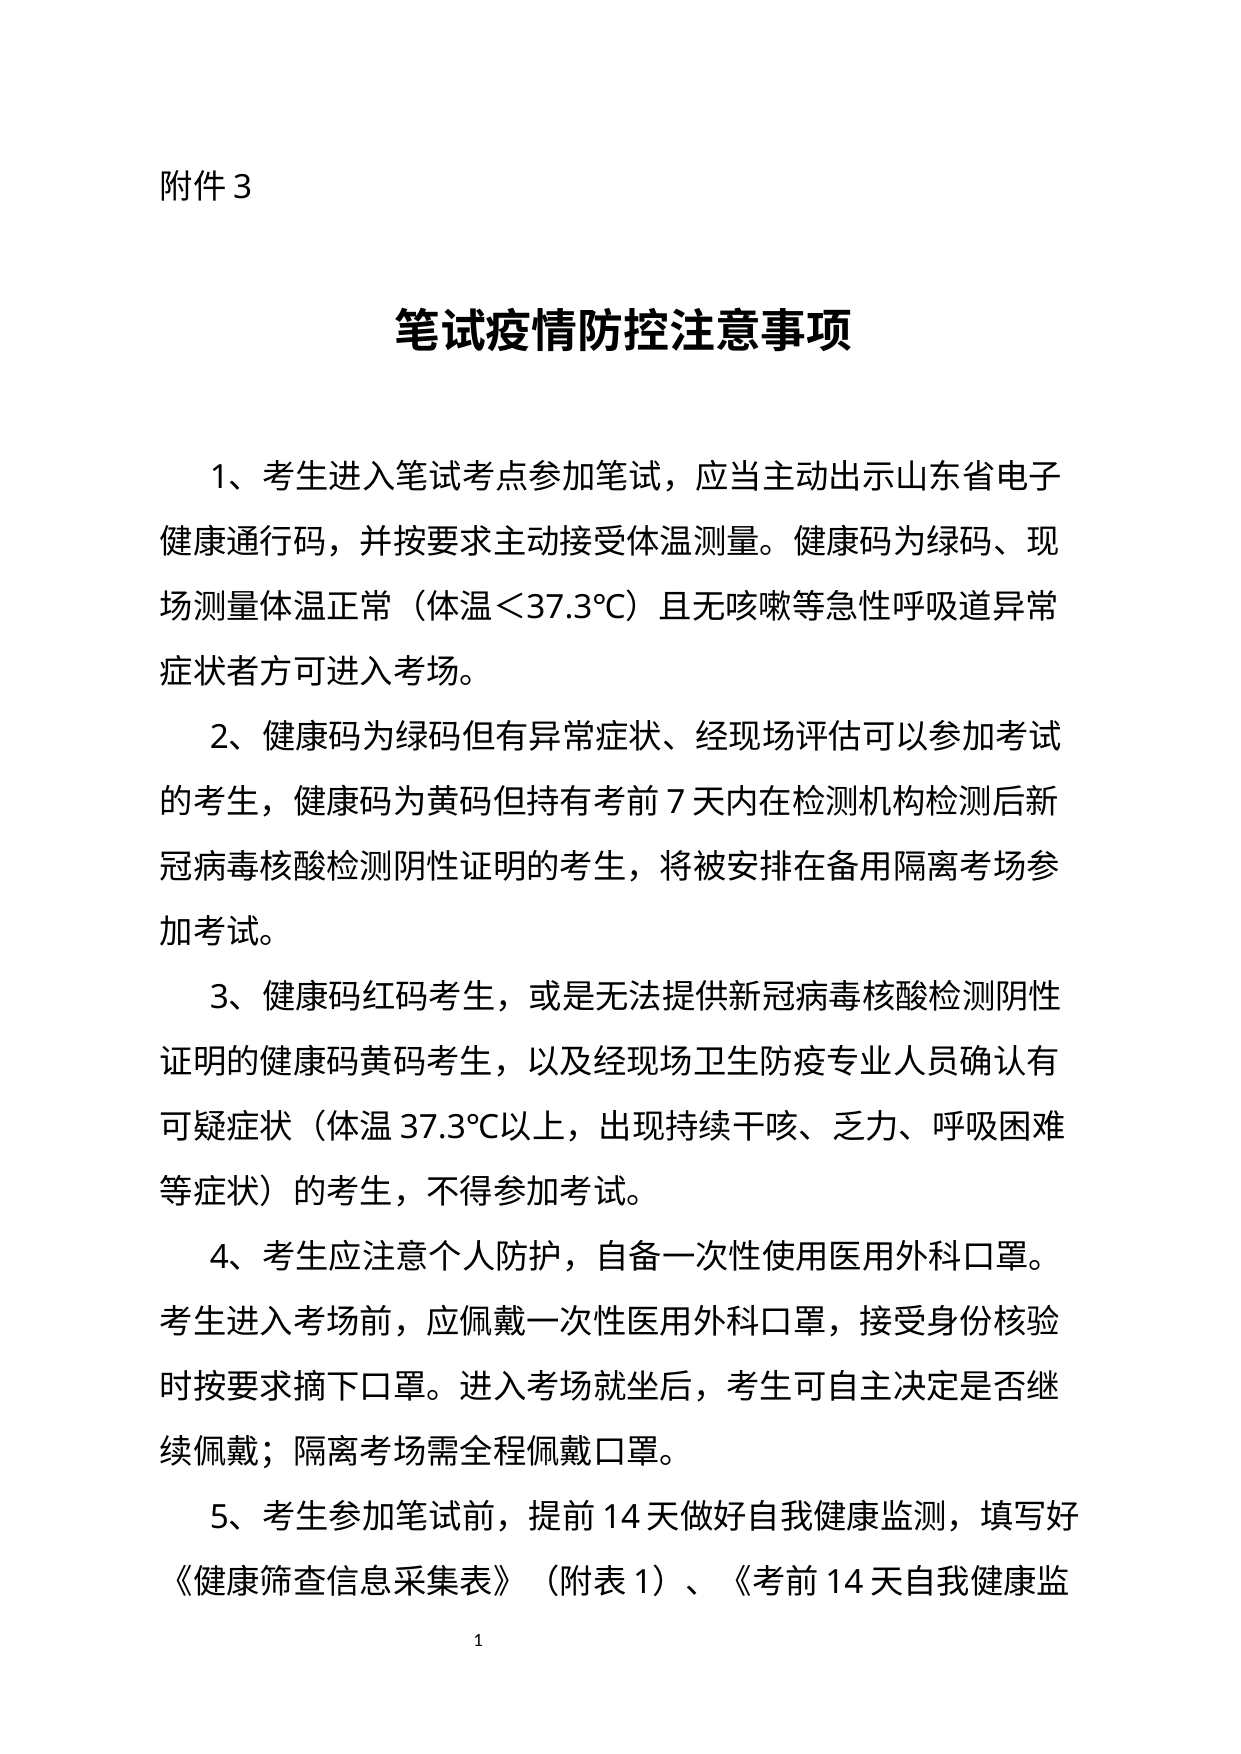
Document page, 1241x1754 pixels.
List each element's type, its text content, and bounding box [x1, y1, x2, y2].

text 笔试疫情防控注意事项 [159, 279, 1087, 377]
text 1、考生进入笔试考点参加笔试，应当主动出示山东省电子健康通行码，并按要求主动接受体温测量。健康码为绿码、现场测量体温正常（体温＜37.3℃）且无咳嗽等急性呼吸道异常症状者方可进入考场。 [159, 442, 1087, 702]
text 3、健康码红码考生，或是无法提供新冠病毒核酸检测阴性证明的健康码黄码考生，以及经现场卫生防疫专业人员确认有可疑症状（体温37.3℃以上，出现持续干咳、乏力、呼吸困难等症状）的考生，不得参加考试。 [159, 962, 1087, 1222]
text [159, 1482, 1087, 1612]
text 2、健康码为绿码但有异常症状、经现场评估可以参加考试的考生，健康码为黄码但持有考前7天内在检测机构检测后新冠病毒核酸检测阴性证明的考生，将被安排在备用隔离考场参加考试。 [159, 702, 1087, 962]
text 附件3 [159, 152, 1087, 217]
text 4、考生应注意个人防护，自备一次性使用医用外科口罩。考生进入考场前，应佩戴一次性医用外科口罩，接受身份核验时按要求摘下口罩。进入考场就坐后，考生可自主决定是否继续佩戴；隔离考场需全程佩戴口罩。 [159, 1222, 1087, 1482]
